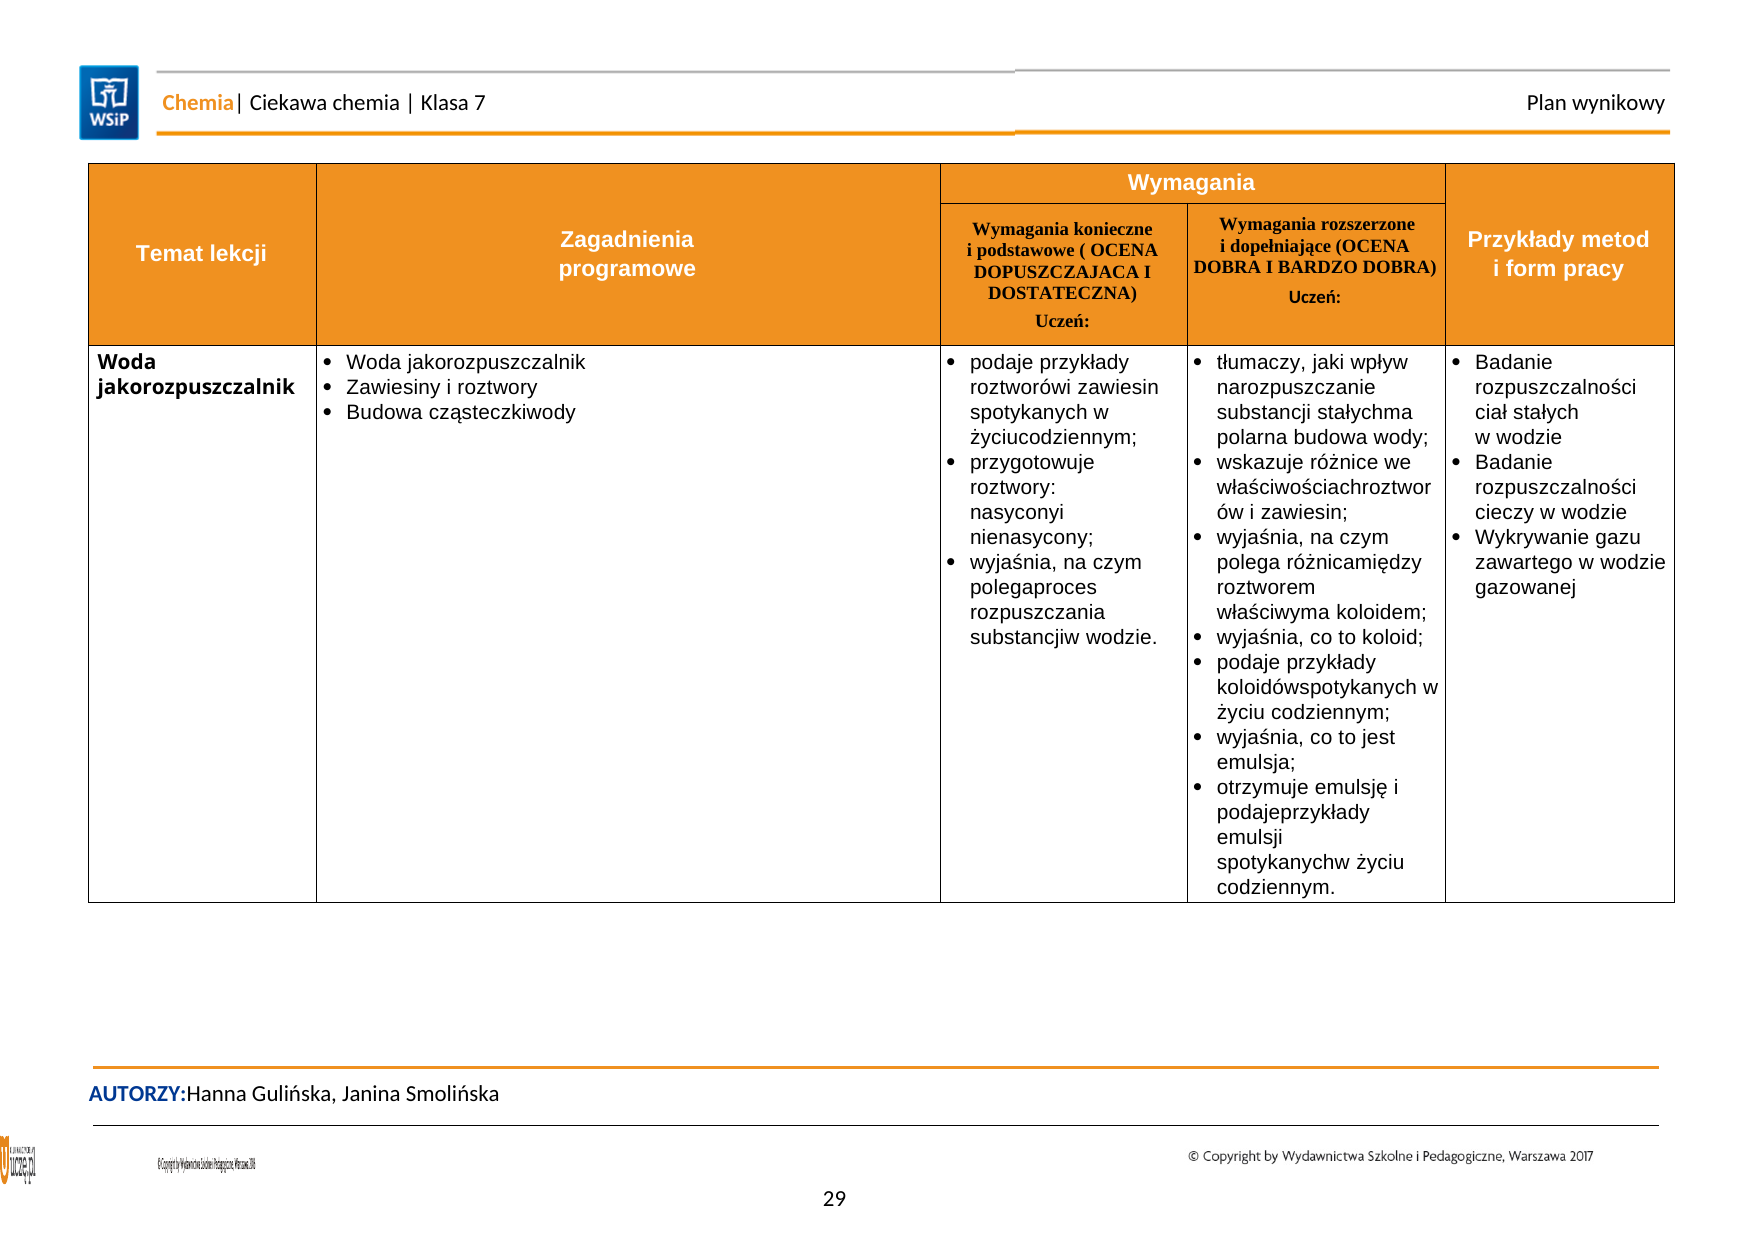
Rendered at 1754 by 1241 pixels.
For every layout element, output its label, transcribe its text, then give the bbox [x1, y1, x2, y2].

table_cell tłumaczy, jaki wpływ narozpuszczanie substancji stałychma polarna budowa wody; wskazuje różnice we właściwościachroztworów i zawiesin; wyjaśnia, na czym polega różnicamiędzy roztworem właściwyma koloidem; wyjaśnia, co to koloid; podaje przykłady koloidówspotykanych w życiu codziennym; wyjaśnia, co to jest emulsja; otrzymuje emulsję i podajeprzykłady emulsji spotykanychw życiu codziennym. [1188, 346, 1445, 902]
table_header Wymagania [941, 164, 1445, 203]
table_cell Woda jakorozpuszczalnik Zawiesiny i roztwory Budowa cząsteczkiwody [317, 346, 940, 902]
table_cell podaje przykłady roztworówi zawiesin spotykanych w życiucodziennym; przygotowuje roztwory: nasyconyi nienasycony; wyjaśnia, na czym polegaproces rozpuszczania substancjiw wodzie. [941, 346, 1187, 902]
table_cell Badanie rozpuszczalności ciał stałych w wodzie Badanie rozpuszczalności cieczy w wodzie Wykrywanie gazu zawartego w wodzie gazowanej [1446, 346, 1674, 902]
table_cell Wymagania konieczne i podstawowe ( OCENA DOPUSZCZAJACA I DOSTATECZNA) Uczeń: [941, 204, 1187, 345]
picture [1180, 1139, 1606, 1185]
picture [0, 6, 1671, 164]
table_header Przykłady metod i form pracy [1446, 164, 1674, 345]
table_cell Woda jakorozpuszczalnik [89, 346, 316, 902]
table_header Zagadnienia programowe [317, 164, 940, 345]
table_cell Wymagania rozszerzone i dopełniające (OCENA DOBRA I BARDZO DOBRA) Uczeń: [1188, 204, 1445, 345]
table_header Temat lekcji [89, 164, 316, 345]
